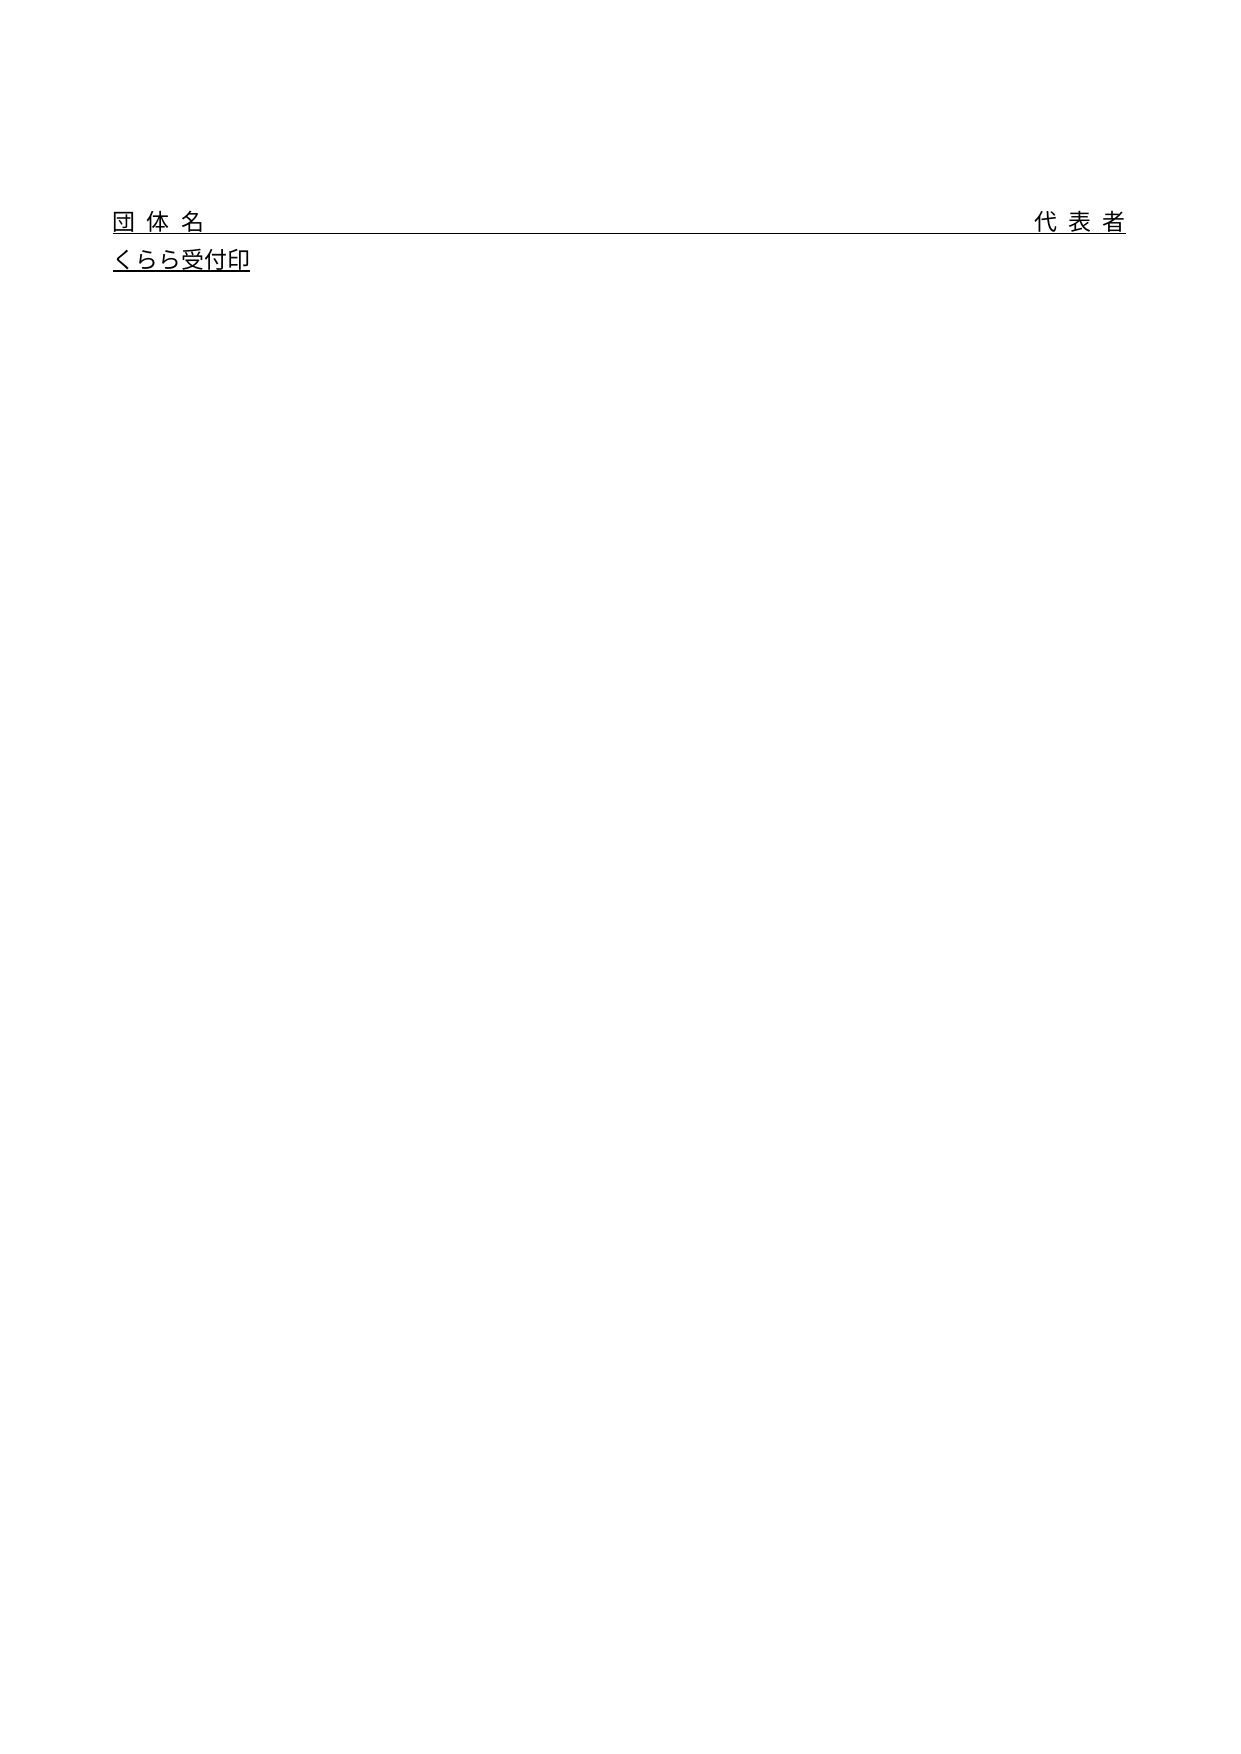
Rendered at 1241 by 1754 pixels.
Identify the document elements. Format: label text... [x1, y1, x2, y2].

text 団体名 代表者 くらら受付印 [112, 202, 1128, 277]
